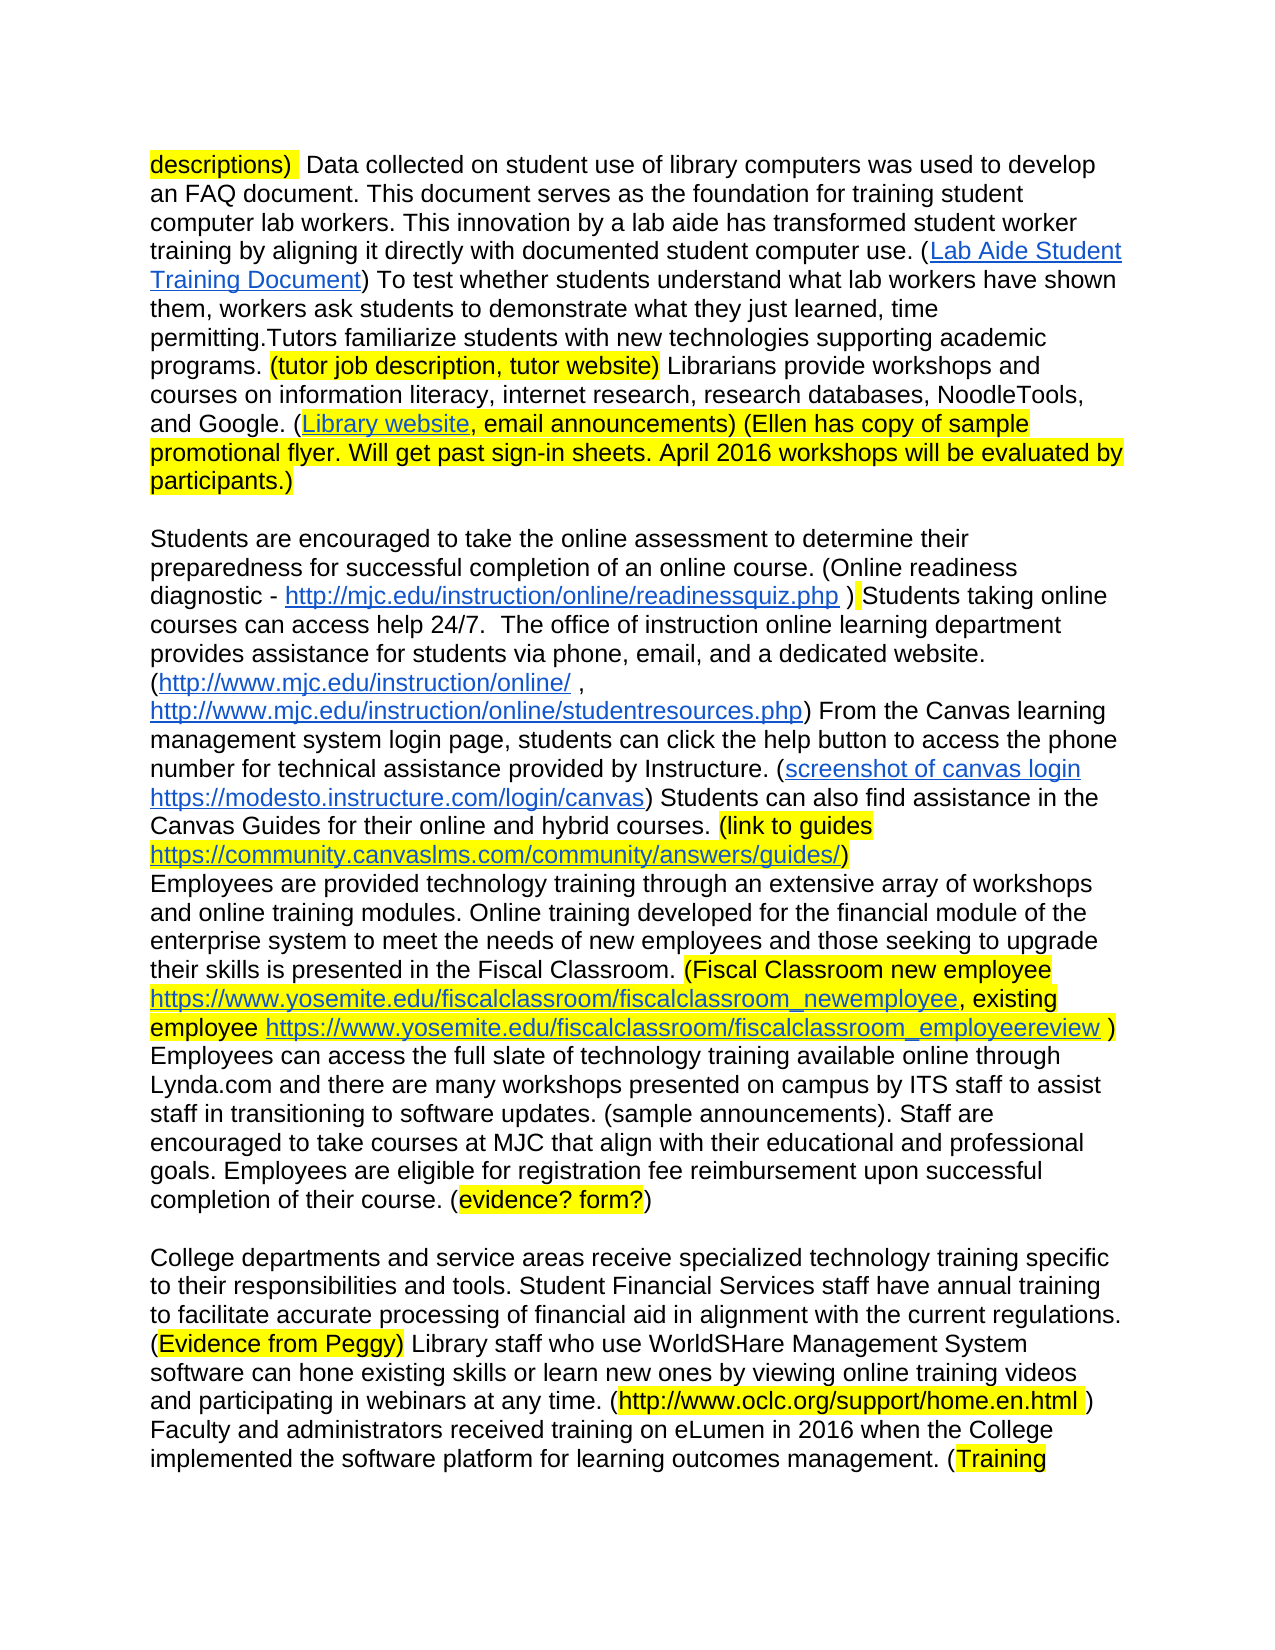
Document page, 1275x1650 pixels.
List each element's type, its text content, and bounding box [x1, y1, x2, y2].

text Students are encouraged to take the online assessment to determine their preparedness for successful completion of an online course. (Online readiness diagnostic - http://mjc.edu/instruction/online/readinessquiz.php ) Students taking online courses can access help 24/7. The office of instruction online learning department provides assistance for students via phone, email, and a dedicated website. (http://www.mjc.edu/instruction/online/ , http://www.mjc.edu/instruction/online/studentresources.php) From the Canvas learning management system login page, students can click the help button to access the phone number for technical assistance provided by Instructure. (screenshot of canvas login [150, 524, 1125, 782]
text https://modesto.instructure.com/login/canvas) Students can also find assistance in the Canvas Guides for their online and hybrid courses. (link to guides https://community.canvaslms.com/community/answers/guides/) [150, 782, 1125, 869]
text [150, 150, 1125, 495]
text Employees are provided technology training through an extensive array of workshops and online training modules. Online training developed for the financial module of the enterprise system to meet the needs of new employees and those seeking to upgrade their skills is presented in the Fiscal Classroom. (Fiscal Classroom new employee https://www.yosemite.edu/fiscalclassroom/fiscalclassroom_newemployee, existing employee https://www.yosemite.edu/fiscalclassroom/fiscalclassroom_employeereview ) Employees can access the full slate of technology training available online through Lynda.com and there are many workshops presented on campus by ITS staff to assist staff in transitioning to software updates. (sample announcements). Staff are encouraged to take courses at MJC that align with their educational and professional goals. Employees are eligible for registration fee reimbursement upon successful completion of their course. (evidence? form?) [150, 869, 1125, 1214]
